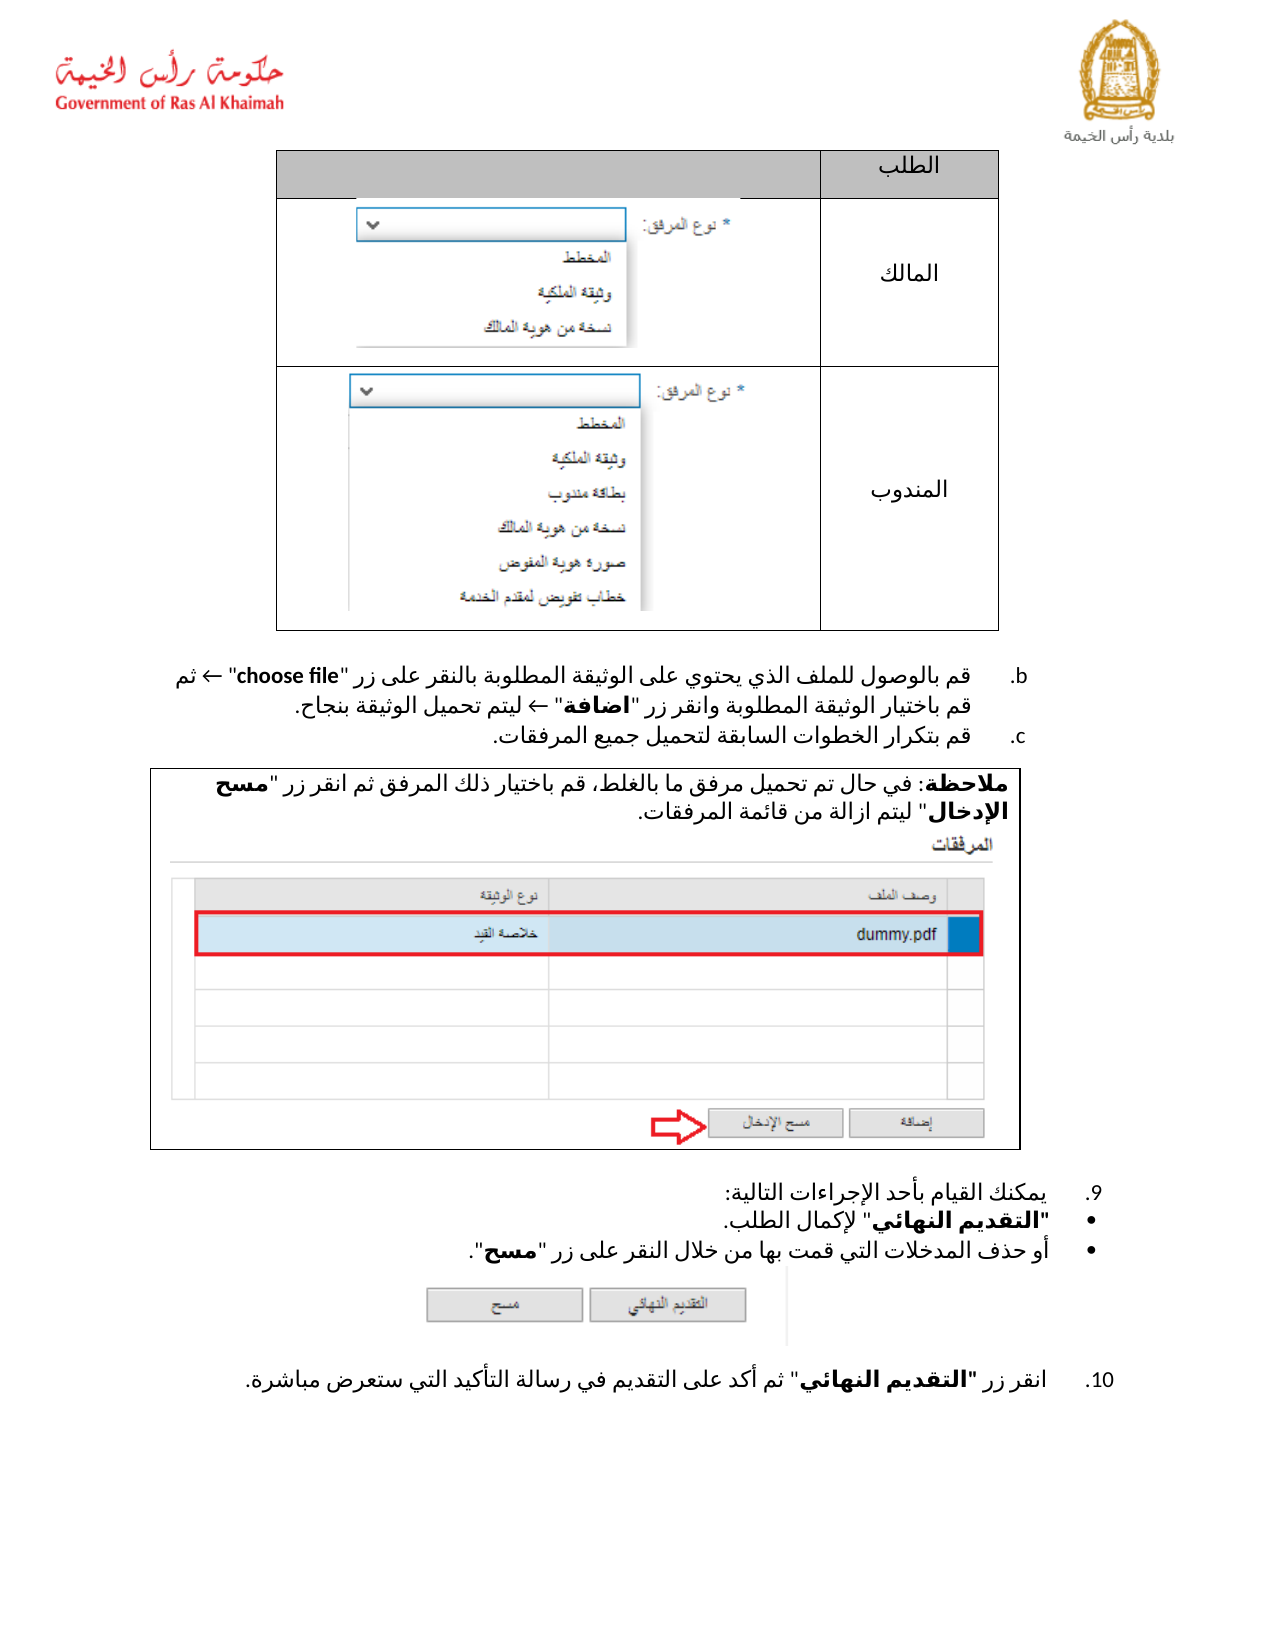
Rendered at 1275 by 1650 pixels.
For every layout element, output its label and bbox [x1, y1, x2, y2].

picture [170, 825, 1001, 1149]
picture [356, 198, 741, 348]
picture [1045, 17, 1181, 153]
picture [411, 1266, 789, 1346]
picture [26, 39, 311, 131]
picture [348, 367, 749, 611]
